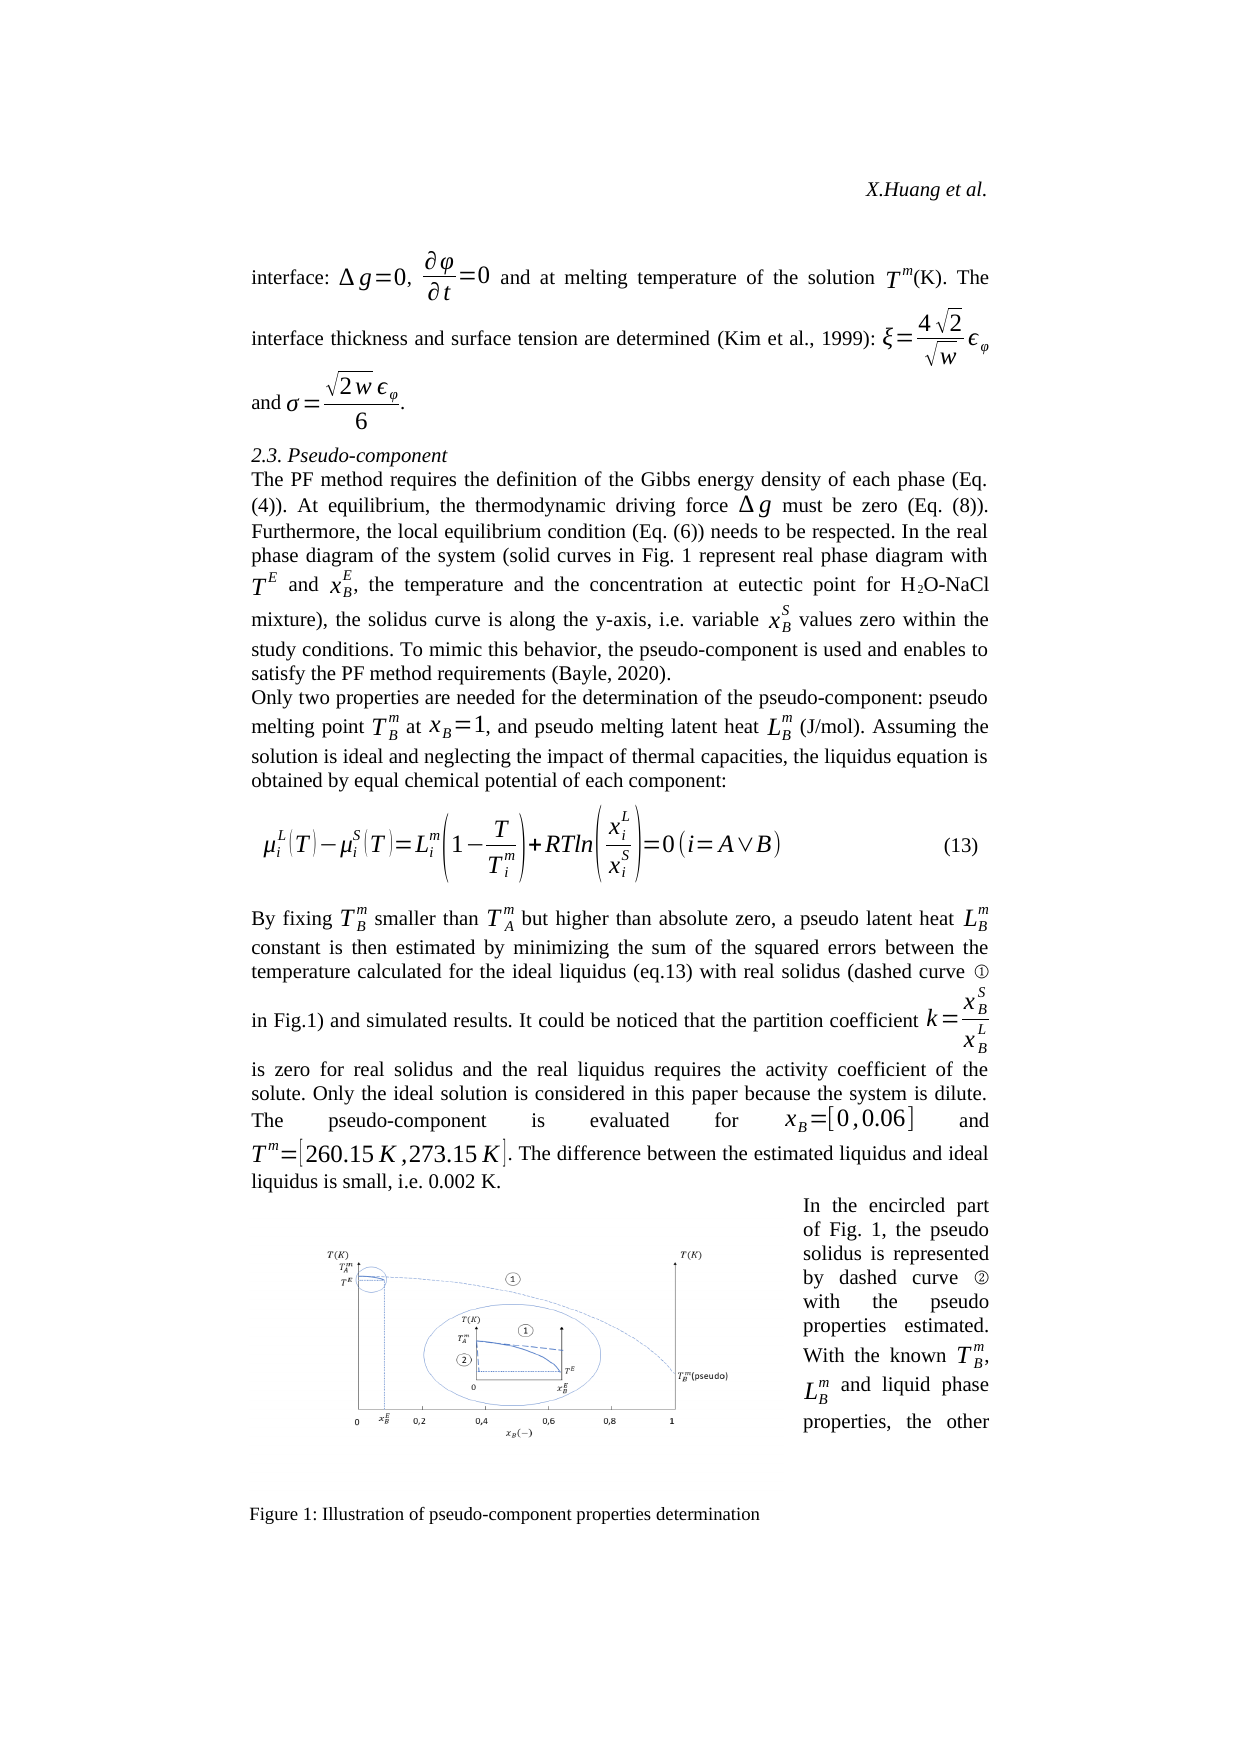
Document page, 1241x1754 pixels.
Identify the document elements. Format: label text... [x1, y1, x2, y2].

text The PF method requires the definition of the Gibbs energy density of each phase (Eq. (4)). At equilibrium, the thermodynamic driving force must be zero (Eq. (8)). Furthermore, the local equilibrium condition (Eq. (6)) needs to be respected. In the real phase diagram of the system (solid curves in Fig. 1 represent real phase diagram with and , the temperature and the concentration at eutectic point for H2O-NaCl mixture), the solidus curve is along the y-axis, i.e. variable values zero within the study conditions. To mimic this behavior, the pseudo-component is used and enables to satisfy the PF method requirements (Bayle, 2020). [251, 467, 989, 685]
table_header [251, 792, 889, 900]
text Pseudo-component [251, 443, 989, 467]
text By fixing smaller than but higher than absolute zero, a pseudo latent heat constant is then estimated by minimizing the sum of the squared errors between the temperature calculated for the ideal liquidus (eq.13) with real solidus (dashed curve ① in Fig.1) and simulated results. It could be noticed that the partition coefficient is zero for real solidus and the real liquidus requires the activity coefficient of the solute. Only the ideal solution is considered in this paper because the system is dilute. The pseudo-component is evaluated for and . The difference between the estimated liquidus and ideal liquidus is small, i.e. 0.002 K. [251, 900, 989, 1193]
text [251, 248, 989, 434]
table_header (13) [889, 792, 989, 900]
text Only two properties are needed for the determination of the pseudo-component: pseudo melting point at , and pseudo melting latent heat (J/mol). Assuming the solution is ideal and neglecting the impact of thermal capacities, the liquidus equation is obtained by equal chemical potential of each component: [251, 685, 989, 792]
picture [249, 1209, 784, 1491]
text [251, 1193, 989, 1433]
